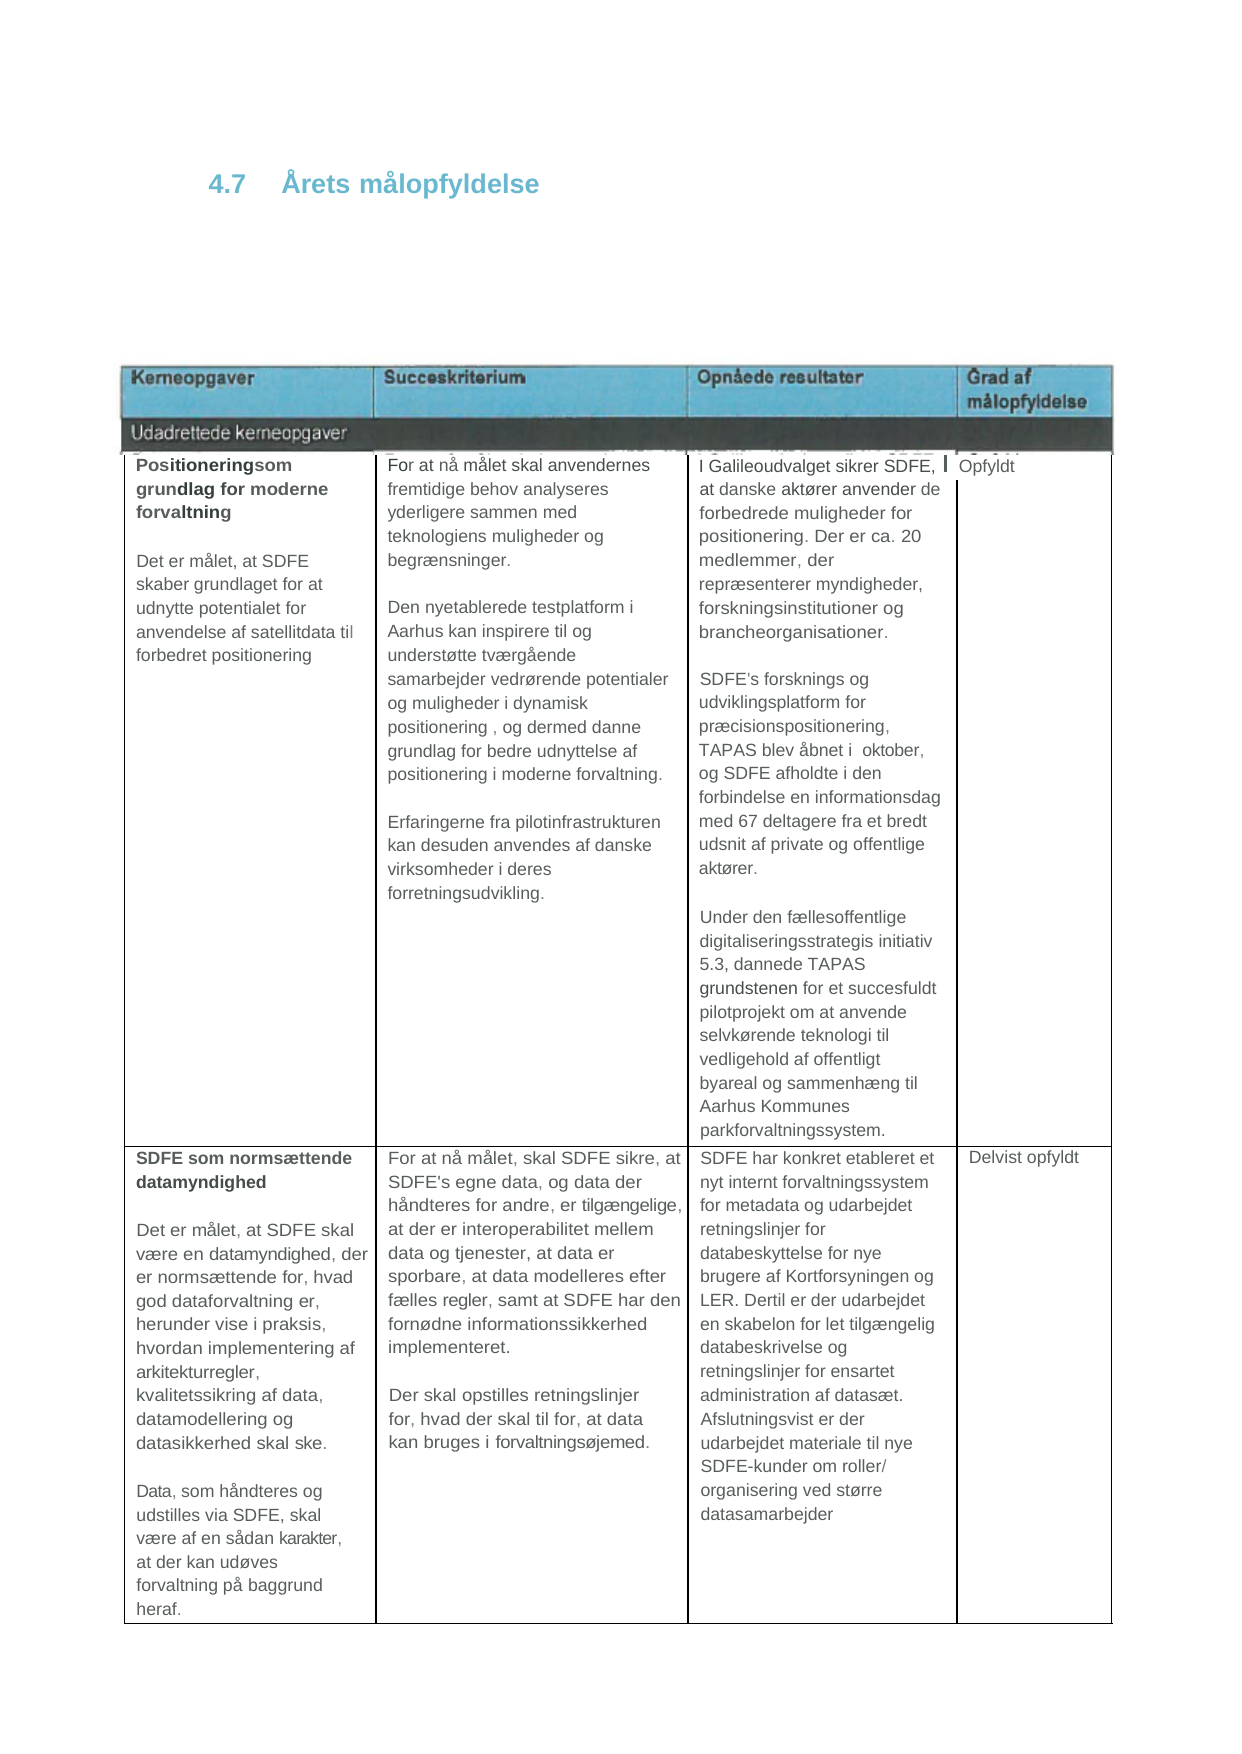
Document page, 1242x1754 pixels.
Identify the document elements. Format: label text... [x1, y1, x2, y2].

picture [111, 357, 1117, 455]
table_cell For at nå målet, skal SDFE sikre, at SDFE's egne data, og data der håndteres for andre, er tilgængelige, at der er interoperabilitet mellem data og tjenester, at data er sporbare, at data modelleres efter fælles regler, samt at SDFE har den fornødne informationssikkerhed implementeret. Der skal opstilles retningslinjer for, hvad der skal til for, at data kan bruges i forvaltningsøjemed. [377, 1147, 687, 1623]
table_cell at danske aktører anvender de forbedrede muligheder for positionering. Der er ca. 20 medlemmer, der repræsenterer myndigheder, forskningsinstitutioner og brancheorganisationer. SDFE's forsknings og udviklingsplatform for præcisionspositionering, TAPAS blev åbnet i oktober, og SDFE afholdte i den forbindelse en informationsdag med 67 deltagere fra et bredt udsnit af private og offentlige aktører. Under den fællesoffentlige digitaliseringsstrategis initiativ 5.3, dannede TAPAS grundstenen for et succesfuldt pilotprojekt om at anvende selvkørende teknologi til vedligehold af offentligt byareal og sammenhæng til Aarhus Kommunes parkforvaltningssystem. [689, 480, 956, 1146]
table_cell SDFE som normsættende datamyndighed Det er målet, at SDFE skal være en datamyndighed, der er normsættende for, hvad god dataforvaltning er, herunder vise i praksis, hvordan implementering af arkitekturregler, kvalitetssikring af data, datamodellering og datasikkerhed skal ske. Data, som håndteres og udstilles via SDFE, skal være af en sådan karakter, at der kan udøves forvaltning på baggrund heraf. [125, 1147, 375, 1623]
table_cell [958, 480, 1111, 1146]
table_header Positioneringsom grundlag for moderne forvaltning Det er målet, at SDFE skaber grundlaget for at udnytte potentialet for anvendelse af satellitdata til forbedret positionering [125, 455, 375, 1146]
table_cell Delvist opfyldt [958, 1147, 1111, 1623]
subtitle Årets målopfyldelse [208, 168, 1158, 199]
table_header For at nå målet skal anvendernes fremtidige behov analyseres yderligere sammen med teknologiens muligheder og begrænsninger. Den nyetablerede testplatform i Aarhus kan inspirere til og understøtte tværgående samarbejder vedrørende potentialer og muligheder i dynamisk positionering , og dermed danne grundlag for bedre udnyttelse af positionering i moderne forvaltning. Erfaringerne fra pilotinfrastrukturen kan desuden anvendes af danske virksomheder i deres forretningsudvikling. [377, 455, 687, 1146]
table_cell SDFE har konkret etableret et nyt internt forvaltningssystem for metadata og udarbejdet retningslinjer for databeskyttelse for nye brugere af Kortforsyningen og LER. Dertil er der udarbejdet en skabelon for let tilgængelig databeskrivelse og retningslinjer for ensartet administration af datasæt. Afslutningsvist er der udarbejdet materiale til nye SDFE-kunder om roller/ organisering ved større datasamarbejder [689, 1147, 956, 1623]
table_header I Galileoudvalget sikrer SDFE, I Opfyldt [689, 455, 1111, 480]
